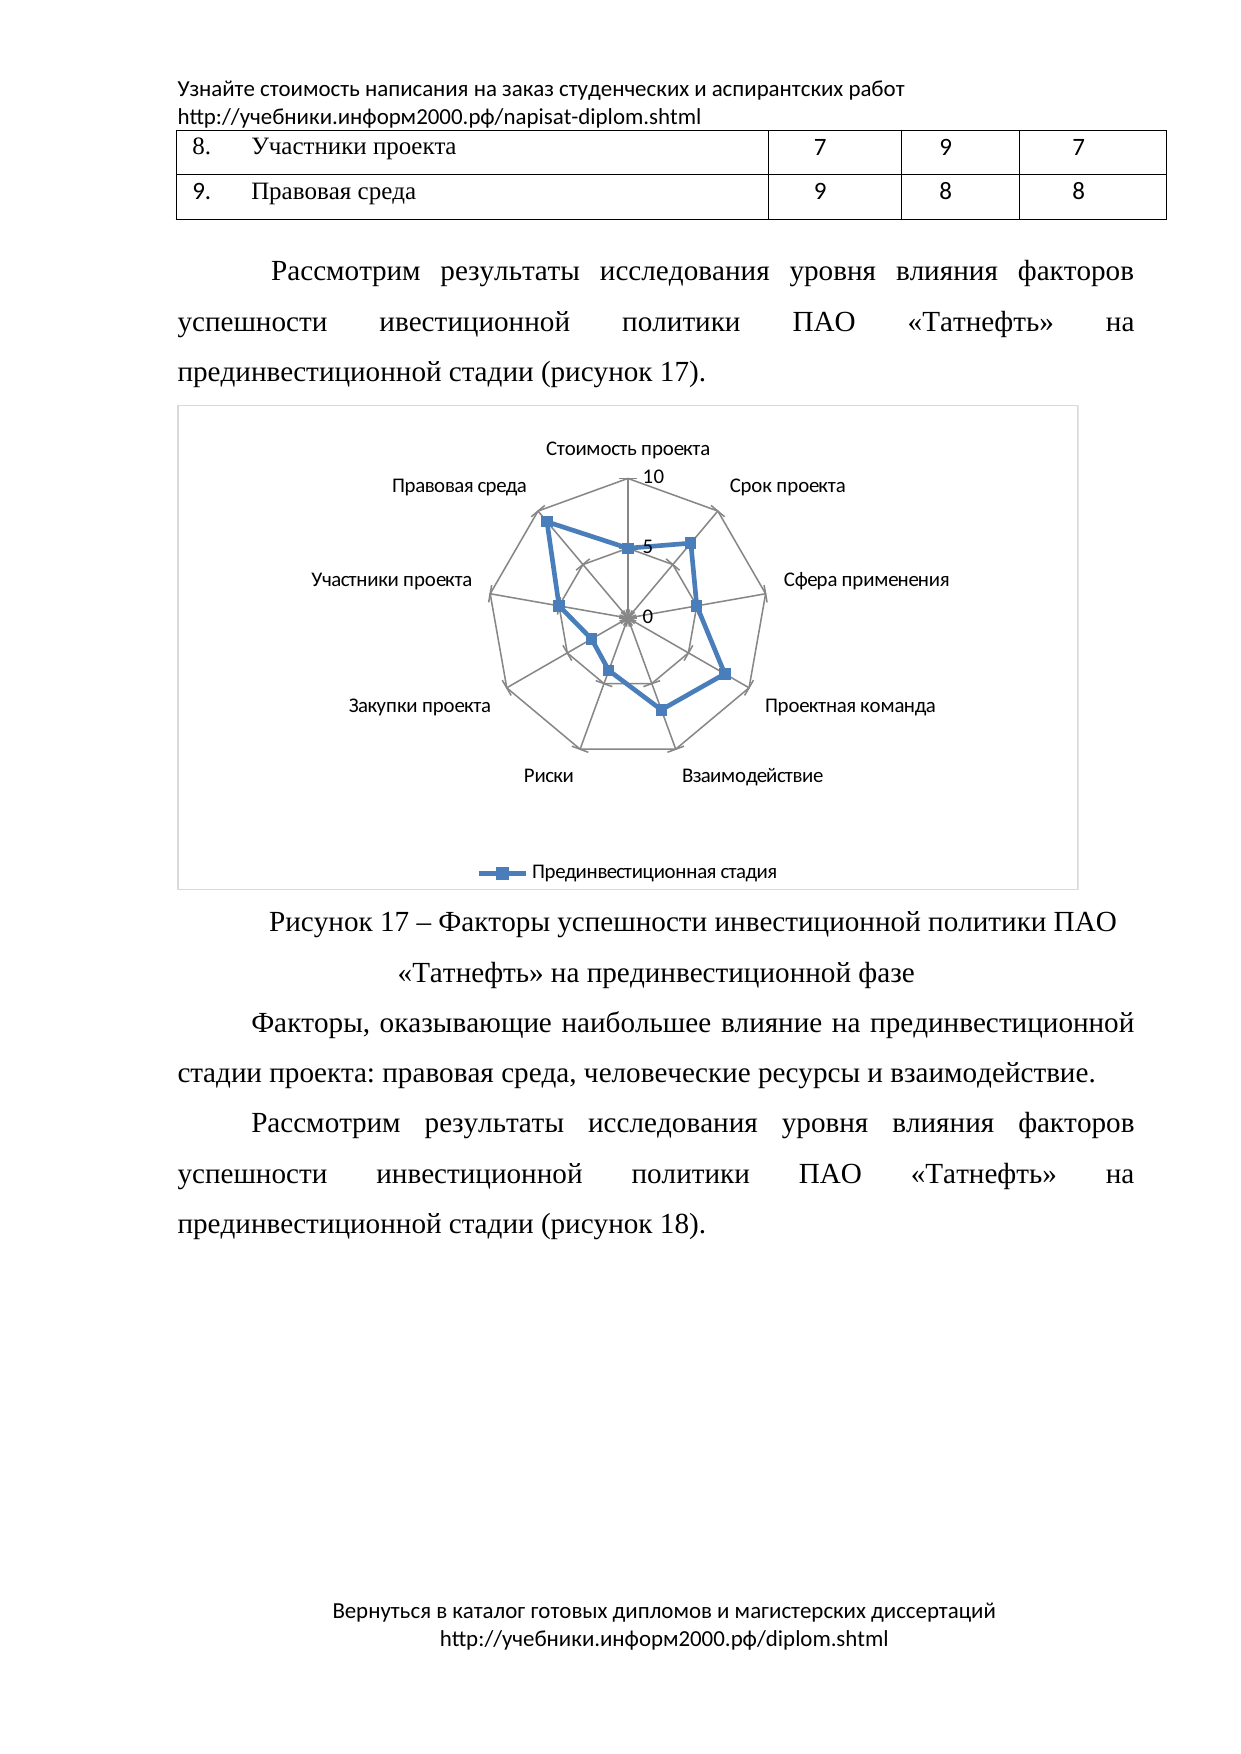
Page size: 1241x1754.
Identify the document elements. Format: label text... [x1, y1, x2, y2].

table_cell 7 [769, 131, 901, 174]
table_cell 8 [902, 175, 1019, 219]
text Факторы, оказывающие наибольшее влияние на прединвестиционной стадии проекта: правовая среда, человеческие ресурсы и взаимодействие. [177, 1005, 1135, 1089]
text Рисунок 17 – Факторы успешности инвестиционной политики ПАО «Татнефть» на прединвестиционной фазе [177, 904, 1135, 988]
table_cell Правовая среда [177, 175, 768, 219]
table_cell Участники проекта [177, 131, 768, 174]
table_cell 9 [769, 175, 901, 219]
table_cell 7 [1020, 131, 1166, 174]
text Рассмотрим результаты исследования уровня влияния факторов успешности инвестиционной политики ПАО «Татнефть» на прединвестиционной стадии (рисунок 18). [177, 1106, 1135, 1240]
table_cell 8 [1020, 175, 1166, 219]
table_cell 9 [902, 131, 1019, 174]
text Рассмотрим результаты исследования уровня влияния факторов успешности ивестиционной политики ПАО «Татнефть» на прединвестиционной стадии (рисунок 17). [177, 253, 1135, 388]
